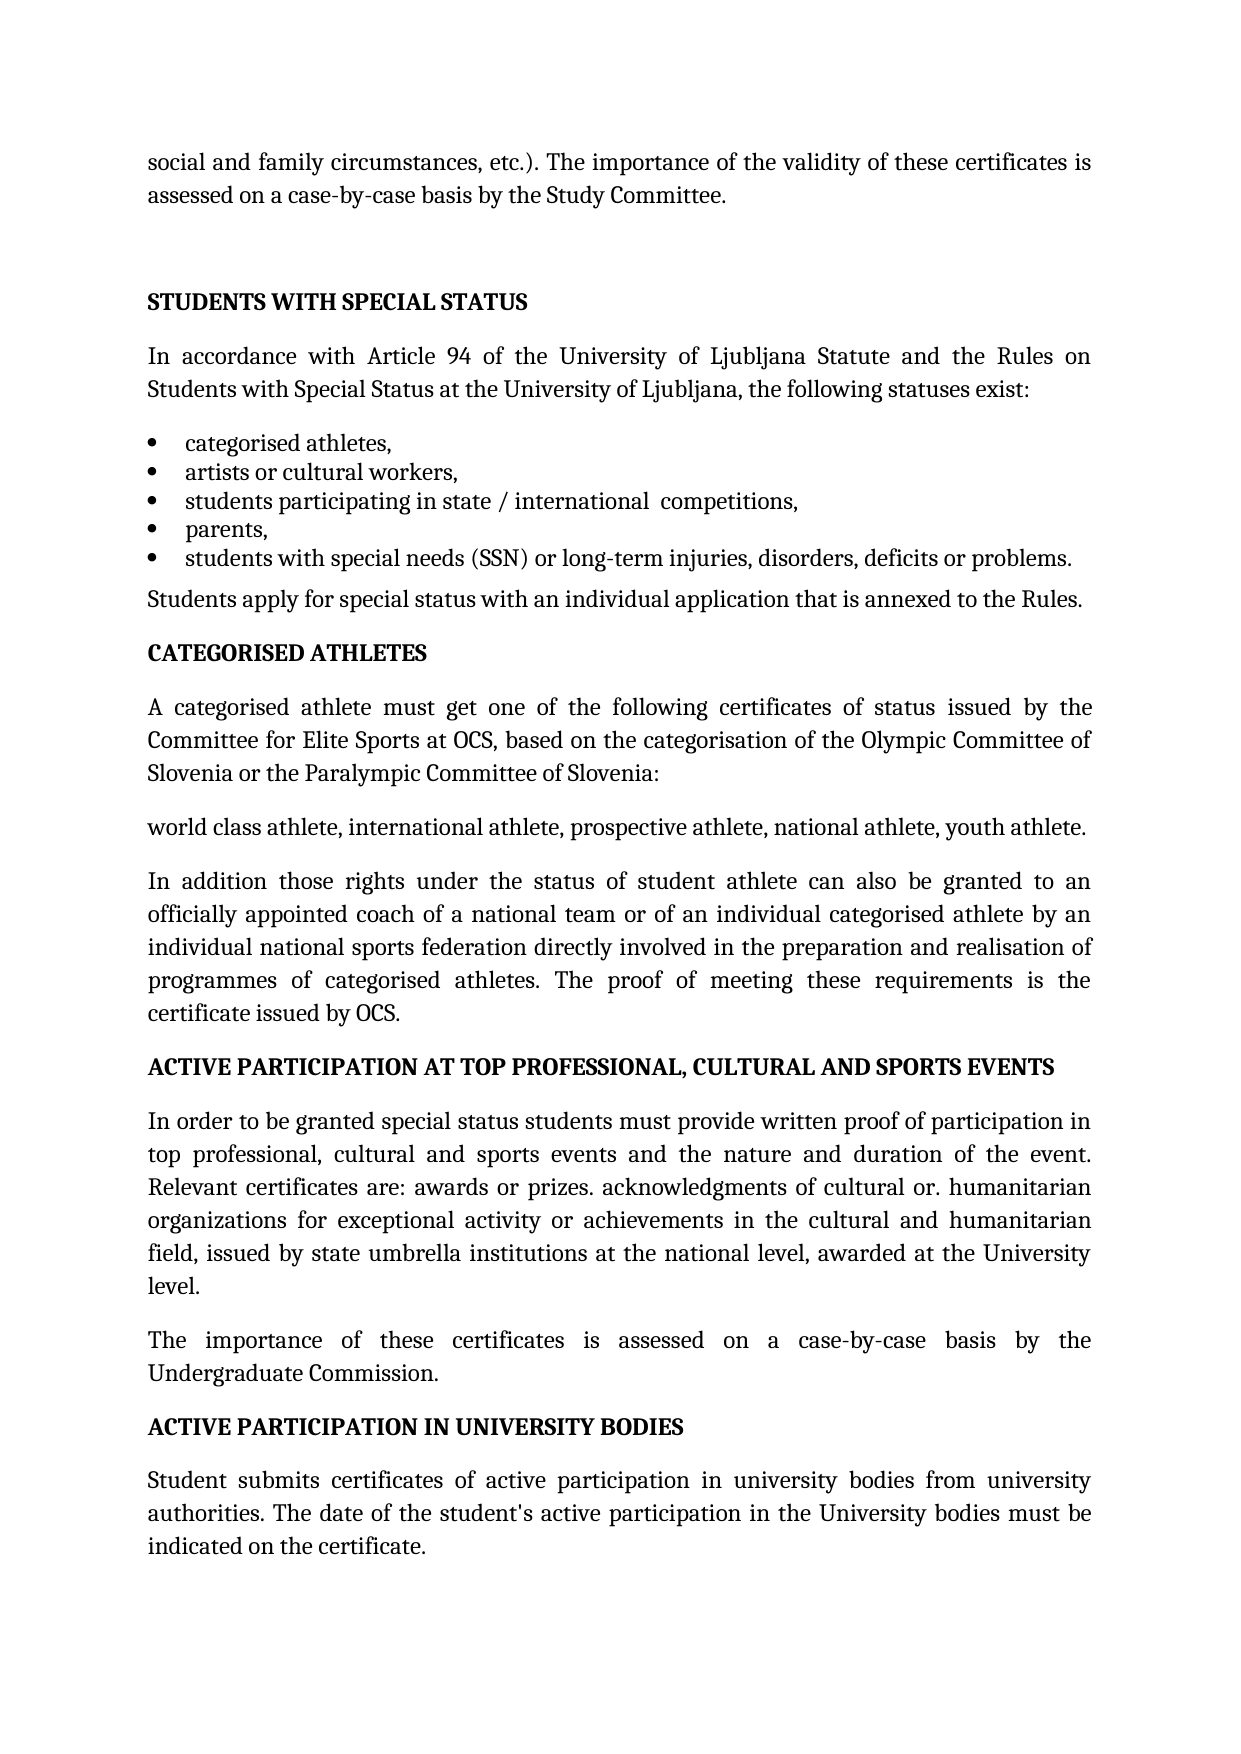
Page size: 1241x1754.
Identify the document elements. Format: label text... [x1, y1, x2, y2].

text In order to be granted special status students must provide written proof of participation in top professional, cultural and sports events and the nature and duration of the event. Relevant certificates are: awards or prizes. acknowledgments of cultural or. humanitarian organizations for exceptional activity or achievements in the cultural and humanitarian field, issued by state umbrella institutions at the national level, awarded at the University level. [148, 1107, 1093, 1300]
list artists or cultural workers, [148, 458, 1093, 487]
text STUDENTS WITH SPECIAL STATUS [148, 288, 1093, 317]
text ACTIVE PARTICIPATION IN UNIVERSITY BODIES [148, 1412, 1093, 1441]
list parents, [148, 515, 1093, 544]
text Students apply for special status with an individual application that is annexed to the Rules. [148, 585, 1093, 614]
text Student submits certificates of active participation in university bodies from university authorities. The date of the student's active participation in the University bodies must be indicated on the certificate. [148, 1466, 1093, 1561]
list students participating in state / international competitions, [148, 487, 1093, 515]
text In accordance with Article 94 of the University of Ljubljana Statute and the Rules on Students with Special Status at the University of Ljubljana, the following statuses exist: [148, 342, 1093, 404]
text A categorised athlete must get one of the following certificates of status issued by the Committee for Elite Sports at OCS, based on the categorisation of the Olympic Committee of Slovenia or the Paralympic Committee of Slovenia: [148, 693, 1093, 788]
text The importance of these certificates is assessed on a case-by-case basis by the Undergraduate Commission. [148, 1326, 1093, 1387]
text In addition those rights under the status of student athlete can also be granted to an officially appointed coach of a national team or of an individual categorised athlete by an individual national sports federation directly involved in the preparation and realisation of programmes of categorised athletes. The proof of meeting these requirements is the certificate issued by OCS. [148, 867, 1093, 1028]
text world class athlete, international athlete, prospective athlete, national athlete, youth athlete. [148, 813, 1093, 842]
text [148, 148, 1093, 209]
list students with special needs (SSN) or long-term injuries, disorders, deficits or problems. [148, 544, 1093, 573]
text ACTIVE PARTICIPATION AT TOP PROFESSIONAL, CULTURAL AND SPORTS EVENTS [148, 1053, 1093, 1081]
text CATEGORISED ATHLETES [148, 639, 1093, 668]
list categorised athletes, [148, 429, 1093, 458]
